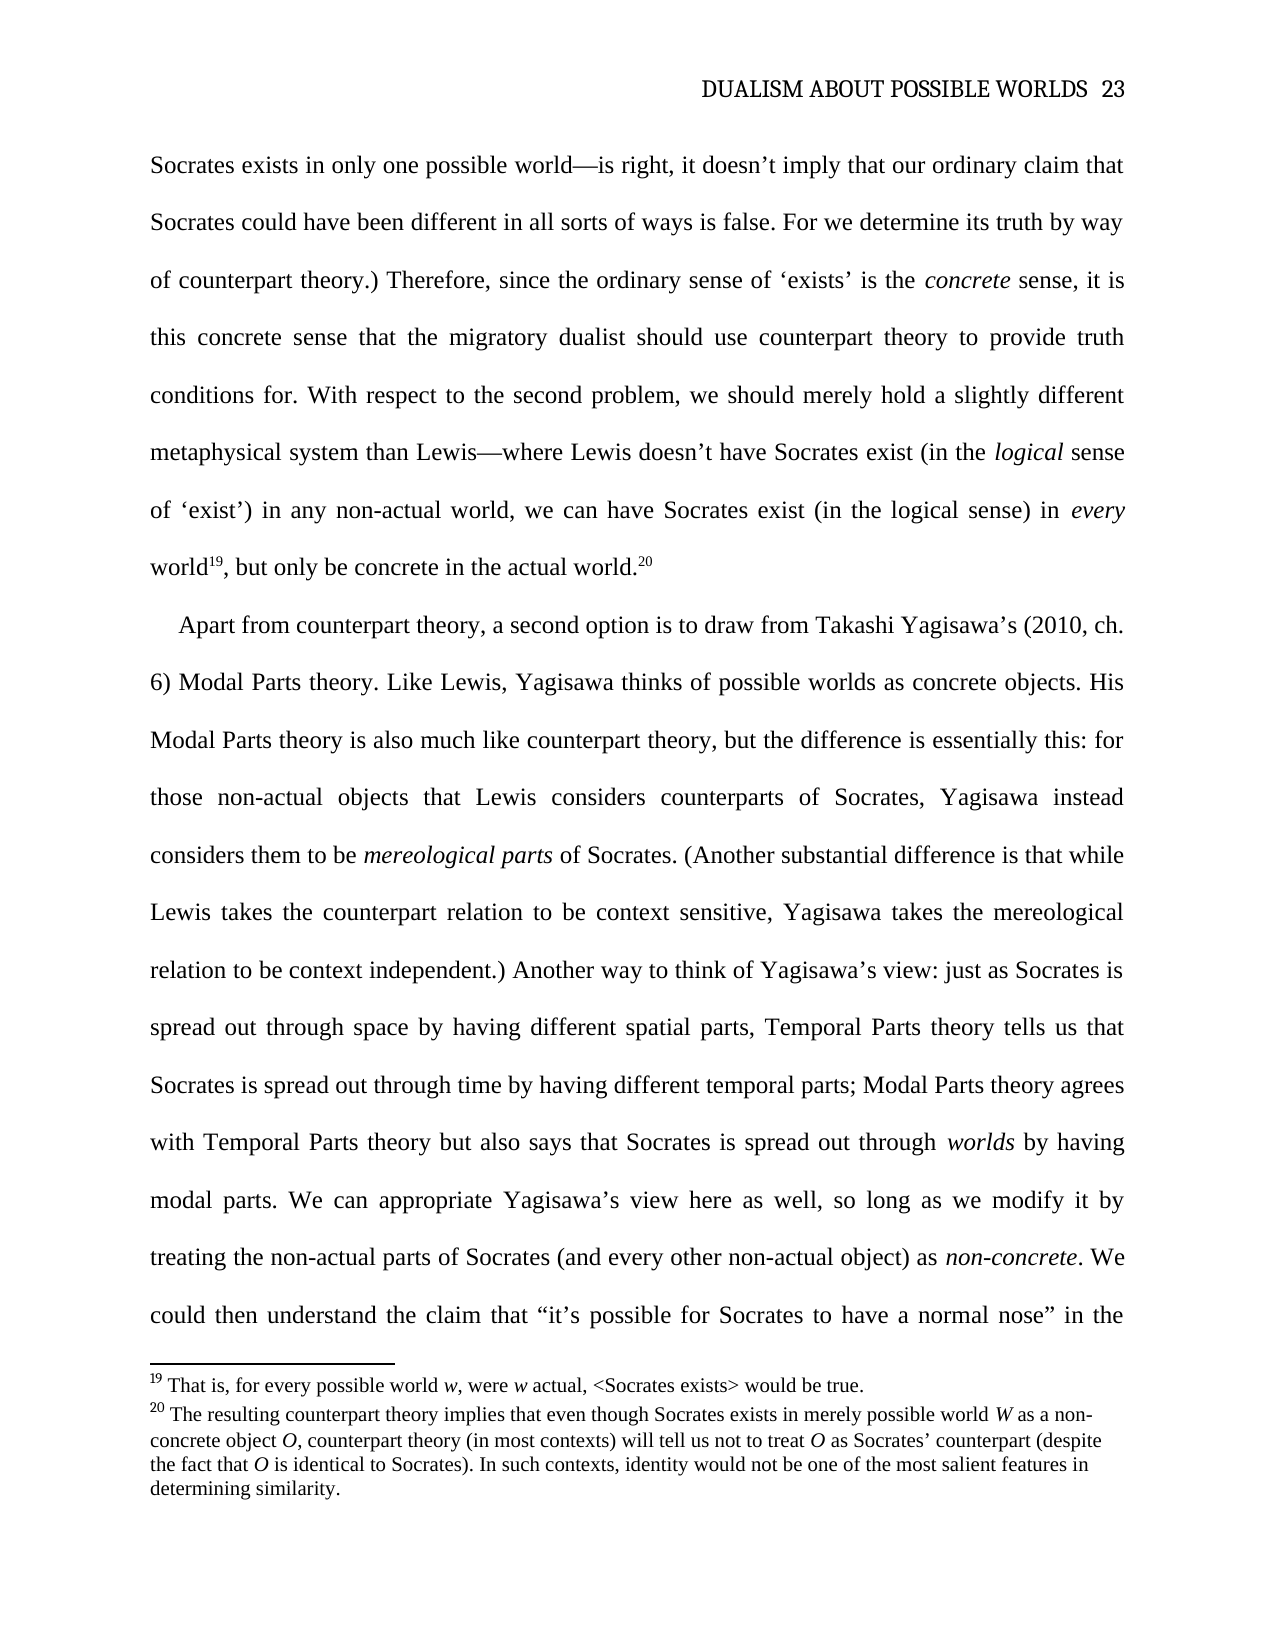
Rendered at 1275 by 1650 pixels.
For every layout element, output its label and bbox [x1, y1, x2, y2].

text [150, 150, 1125, 581]
text [150, 610, 1125, 1329]
